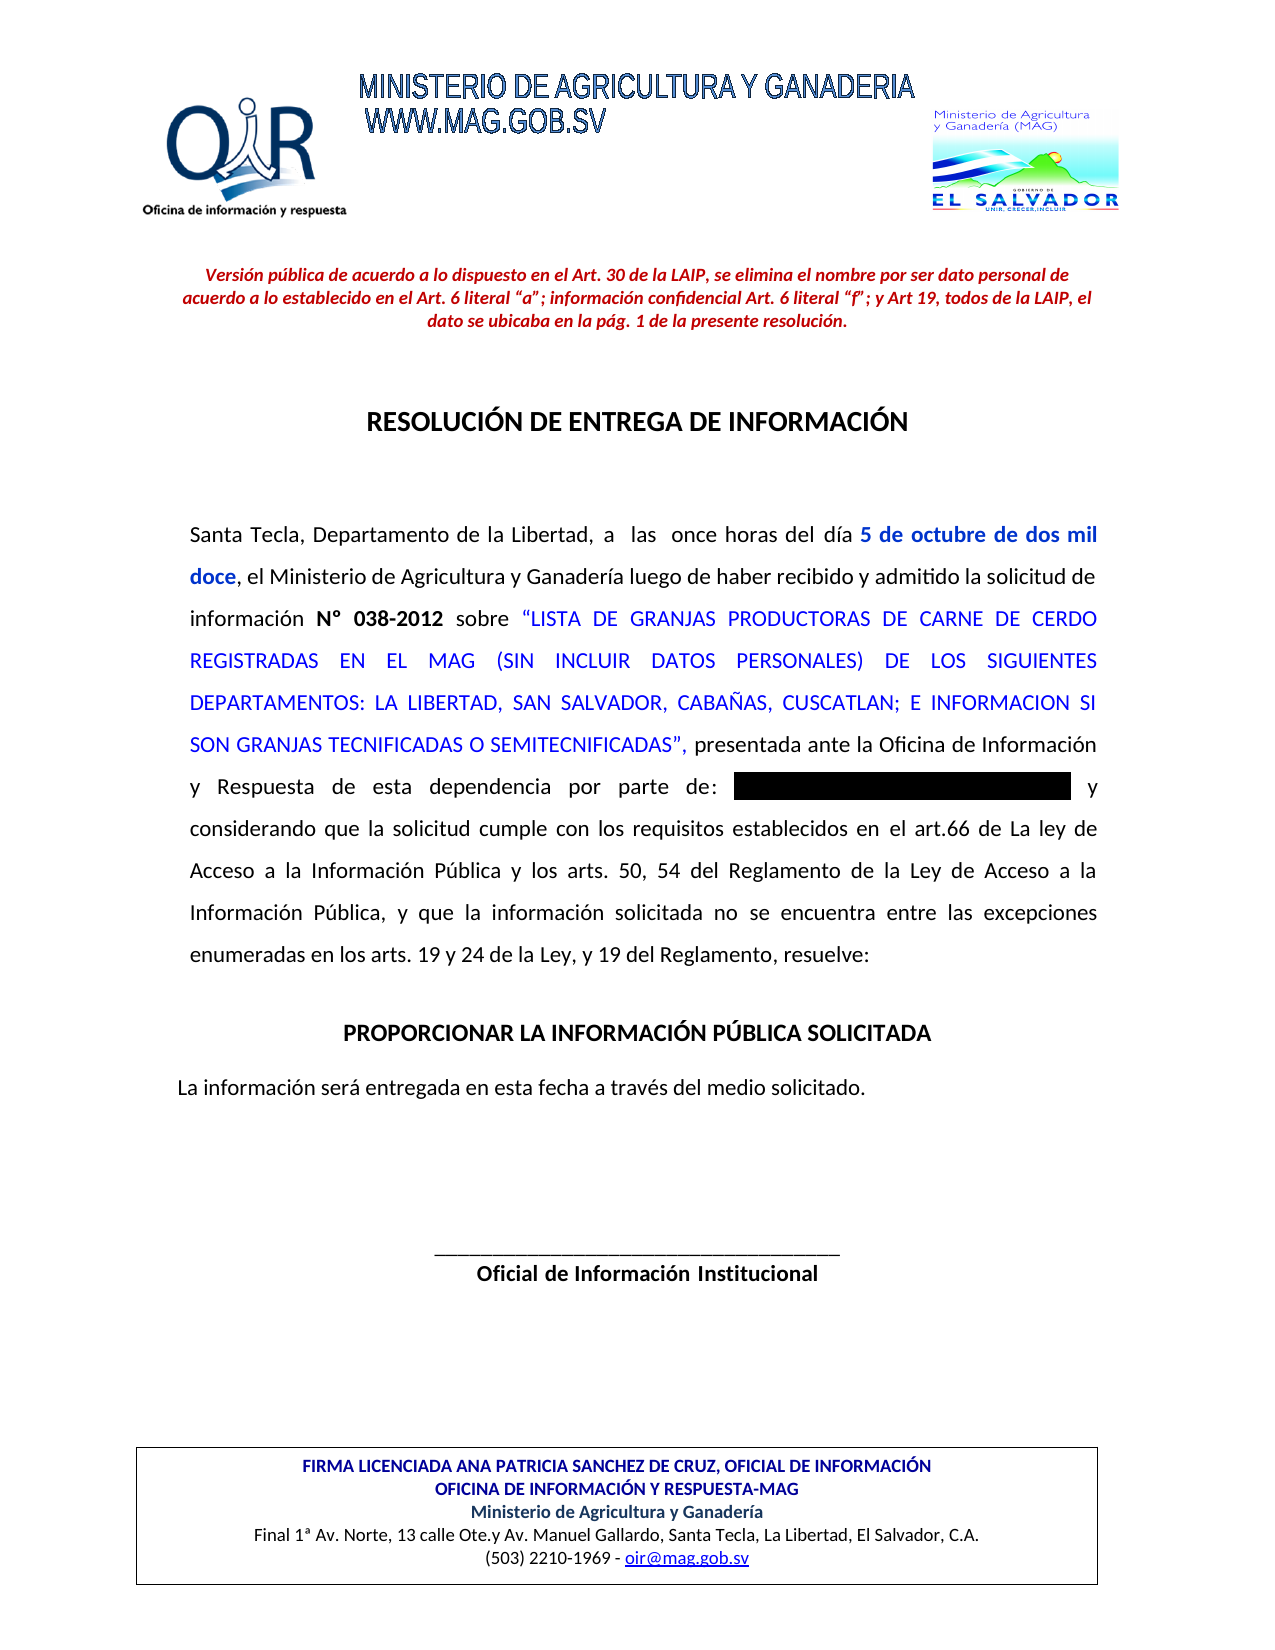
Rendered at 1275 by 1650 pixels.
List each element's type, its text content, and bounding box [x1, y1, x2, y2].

text Santa Tecla, Departamento de la Libertad, a las once horas del día 5 de octubre de dos mil doce, el Ministerio de Agricultura y Ganadería luego de haber recibido y admitido la solicitud de información Nº 038-2012 sobre “LISTA DE GRANJAS PRODUCTORAS DE CARNE DE CERDO REGISTRADAS EN EL MAG (SIN INCLUIR DATOS PERSONALES) DE LOS SIGUIENTES DEPARTAMENTOS: LA LIBERTAD, SAN SALVADOR, CABAÑAS, CUSCATLAN; E INFORMACION SI SON GRANJAS TECNIFICADAS O SEMITECNIFICADAS”, presentada ante la Oficina de Información y Respuesta de esta dependencia por parte de: *****************************, y considerando que la solicitud cumple con los requisitos establecidos en el art.66 de La ley de Acceso a la Información Pública y los arts. 50, 54 del Reglamento de la Ley de Acceso a la Información Pública, y que la información solicitada no se encuentra entre las excepciones enumeradas en los arts. 19 y 24 de la Ley, y 19 del Reglamento, resuelve: [189, 520, 1098, 968]
text Oficial de Información Institucional [455, 1259, 1098, 1287]
text RESOLUCIÓN DE ENTREGA DE INFORMACIÓN [177, 403, 1098, 439]
picture [142, 89, 347, 219]
text Versión pública de acuerdo a lo dispuesto en el Art. 30 de la LAIP, se elimina el nombre por ser dato personal de acuerdo a lo establecido en el Art. 6 literal “a”; información confidencial Art. 6 literal “f”; y Art 19, todos de la LAIP, el dato se ubicaba en la pág. 1 de la presente resolución. [177, 263, 1098, 332]
text La información será entregada en esta fecha a través del medio solicitado. [177, 1073, 1098, 1101]
text ___________________________________ [177, 1231, 1098, 1259]
text PROPORCIONAR LA INFORMACIÓN PÚBLICA SOLICITADA [177, 1017, 1098, 1048]
